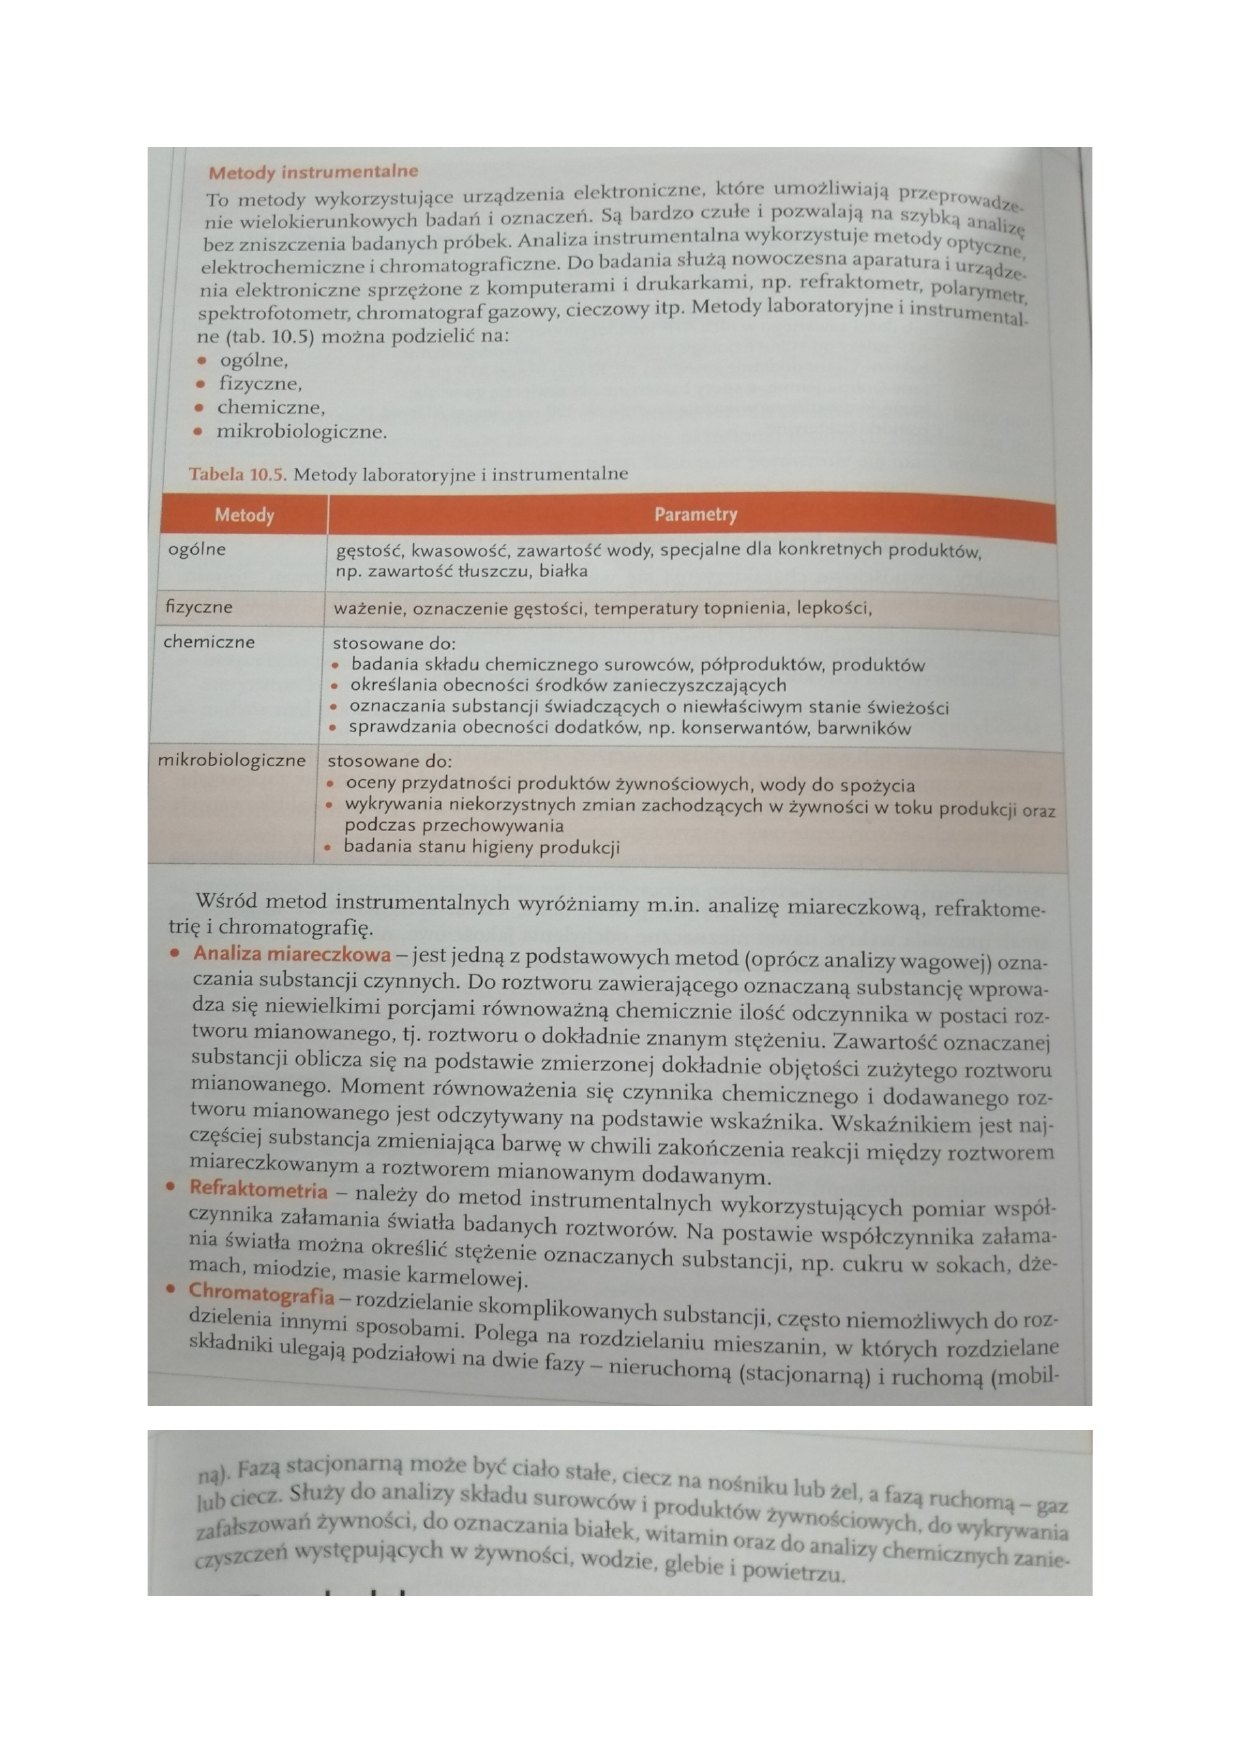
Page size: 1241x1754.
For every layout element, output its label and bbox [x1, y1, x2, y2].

picture [147, 147, 1093, 1406]
picture [147, 1430, 1093, 1596]
